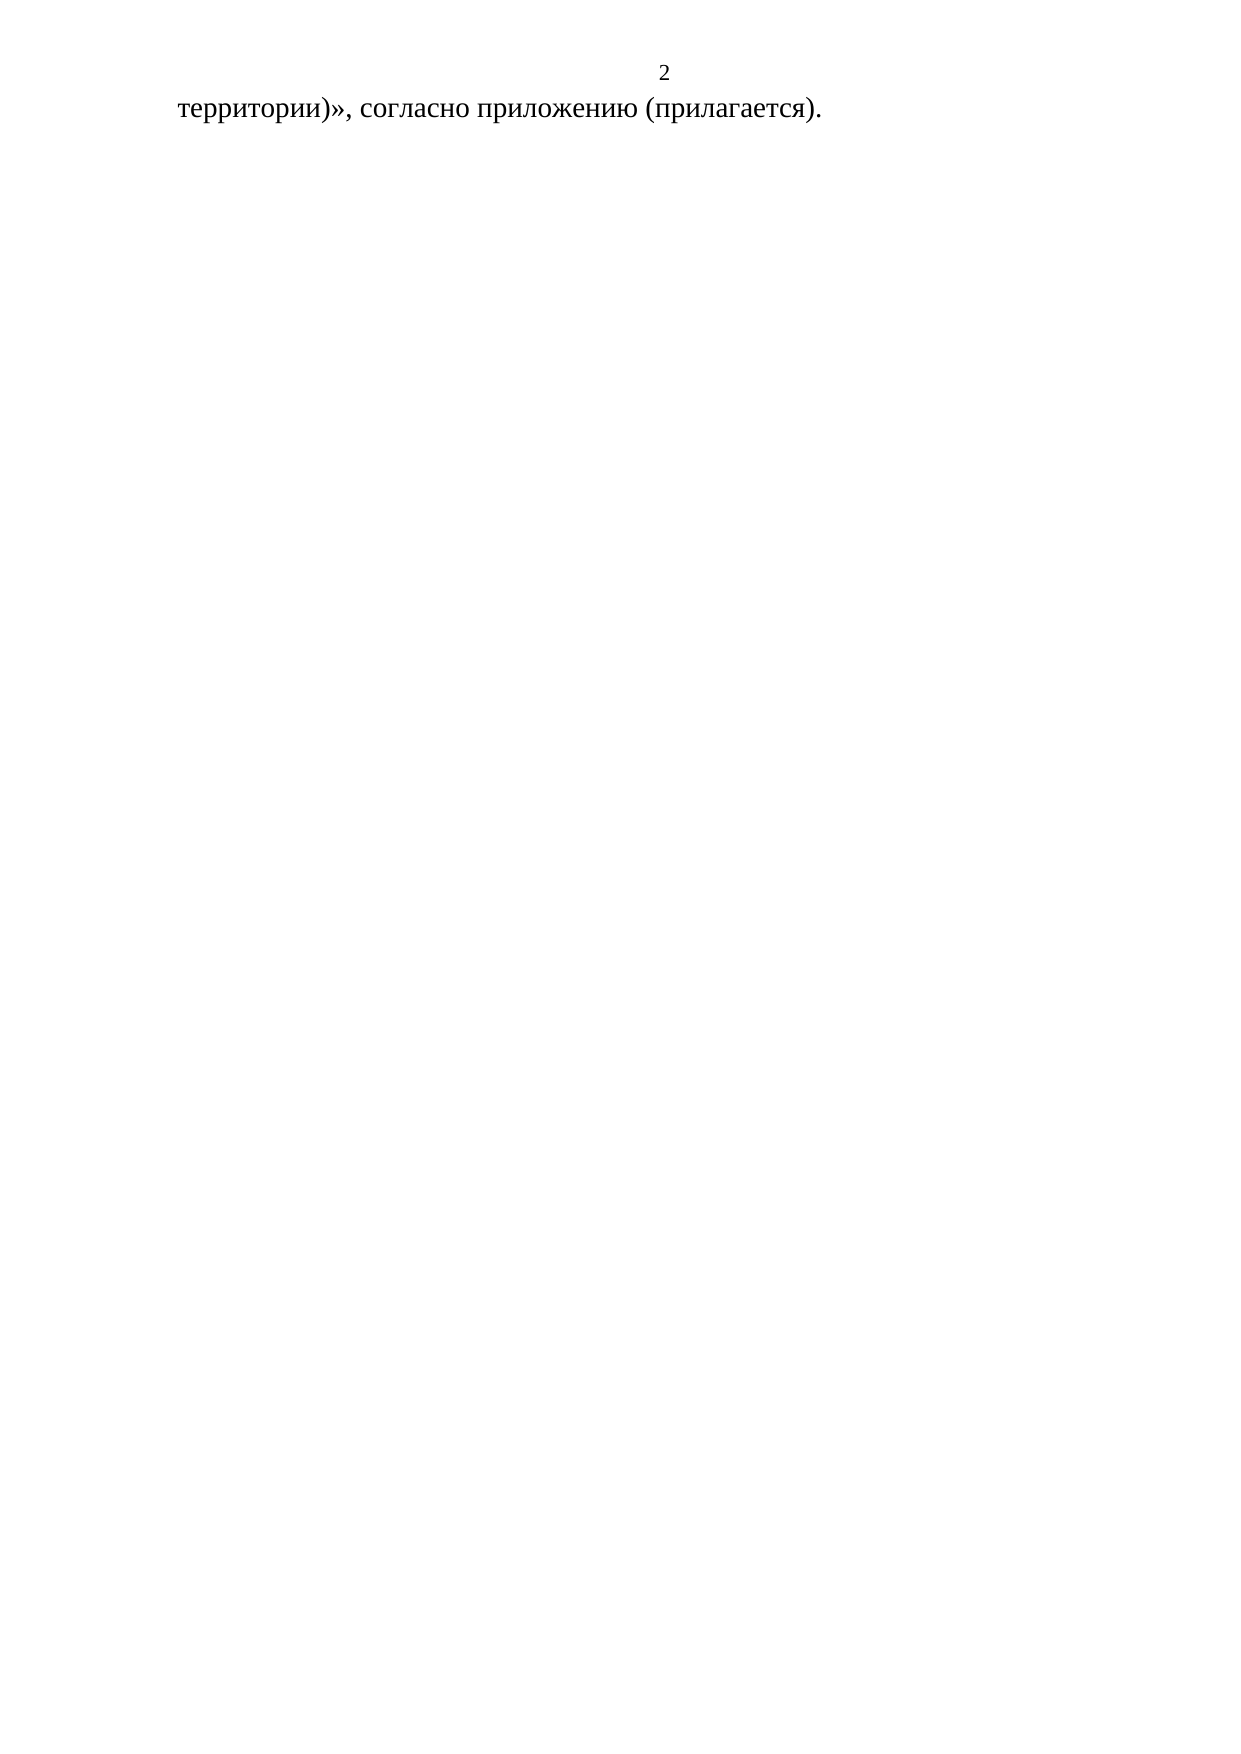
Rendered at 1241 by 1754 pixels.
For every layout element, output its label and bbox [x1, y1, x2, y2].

text [177, 90, 1152, 123]
